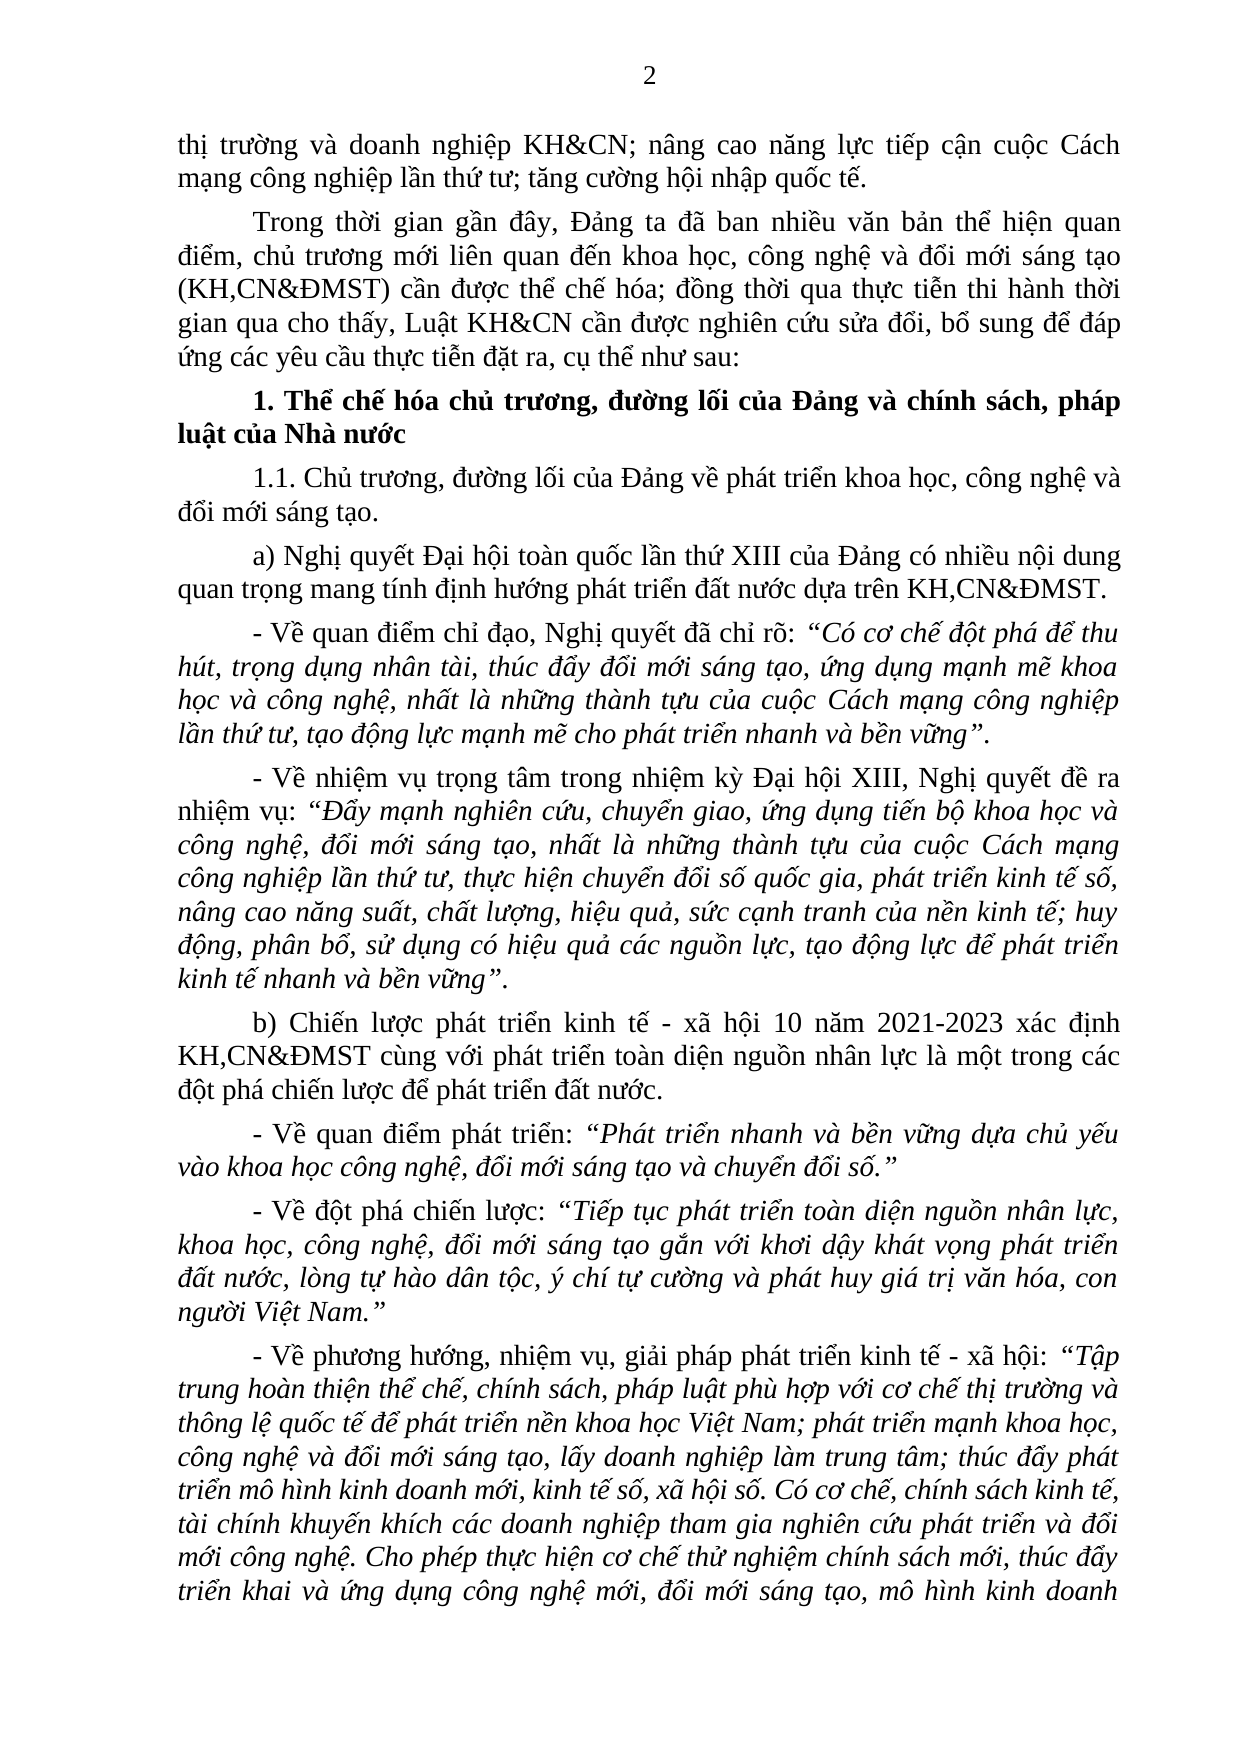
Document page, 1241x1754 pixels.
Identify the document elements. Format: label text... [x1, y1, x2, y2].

text - Về nhiệm vụ trọng tâm trong nhiệm kỳ Đại hội XIII, Nghị quyết đề ra nhiệm vụ: “Đẩy mạnh nghiên cứu, chuyển giao, ứng dụng tiến bộ khoa học và công nghệ, đổi mới sáng tạo, nhất là những thành tựu của cuộc Cách mạng công nghiệp lần thứ tư, thực hiện chuyển đổi số quốc gia, phát triển kinh tế số, nâng cao năng suất, chất lượng, hiệu quả, sức cạnh tranh của nền kinh tế; huy động, phân bổ, sử dụng có hiệu quả các nguồn lực, tạo động lực để phát triển kinh tế nhanh và bền vững”. [177, 760, 1122, 994]
text b) Chiến lược phát triển kinh tế - xã hội 10 năm 2021-2023 xác định KH,CN&ĐMST cùng với phát triển toàn diện nguồn nhân lực là một trong các đột phá chiến lược để phát triển đất nước. [177, 1005, 1122, 1106]
text 1. Thể chế hóa chủ trương, đường lối của Đảng và chính sách, pháp luật của Nhà nước [177, 383, 1122, 450]
text - Về quan điểm chỉ đạo, Nghị quyết đã chỉ rõ: “Có cơ chế đột phá để thu hút, trọng dụng nhân tài, thúc đẩy đổi mới sáng tạo, ứng dụng mạnh mẽ khoa học và công nghệ, nhất là những thành tựu của cuộc Cách mạng công nghiệp lần thứ tư, tạo động lực mạnh mẽ cho phát triển nhanh và bền vững”. [177, 615, 1122, 749]
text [177, 127, 1122, 194]
text - Về quan điểm phát triển: “Phát triển nhanh và bền vững dựa chủ yếu vào khoa học công nghệ, đổi mới sáng tạo và chuyển đổi số.” [177, 1116, 1122, 1183]
text Trong thời gian gần đây, Đảng ta đã ban nhiều văn bản thể hiện quan điểm, chủ trương mới liên quan đến khoa học, công nghệ và đổi mới sáng tạo (KH,CN&ĐMST) cần được thể chế hóa; đồng thời qua thực tiễn thi hành thời gian qua cho thấy, Luật KH&CN cần được nghiên cứu sửa đổi, bổ sung để đáp ứng các yêu cầu thực tiễn đặt ra, cụ thể như sau: [177, 204, 1122, 372]
text 1.1. Chủ trương, đường lối của Đảng về phát triển khoa học, công nghệ và đổi mới sáng tạo. [177, 460, 1122, 527]
text - Về đột phá chiến lược: “Tiếp tục phát triển toàn diện nguồn nhân lực, khoa học, công nghệ, đổi mới sáng tạo gắn với khơi dậy khát vọng phát triển đất nước, lòng tự hào dân tộc, ý chí tự cường và phát huy giá trị văn hóa, con người Việt Nam.” [177, 1193, 1122, 1328]
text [177, 1338, 1122, 1606]
text a) Nghị quyết Đại hội toàn quốc lần thứ XIII của Đảng có nhiều nội dung quan trọng mang tính định hướng phát triển đất nước dựa trên KH,CN&ĐMST. [177, 538, 1122, 605]
